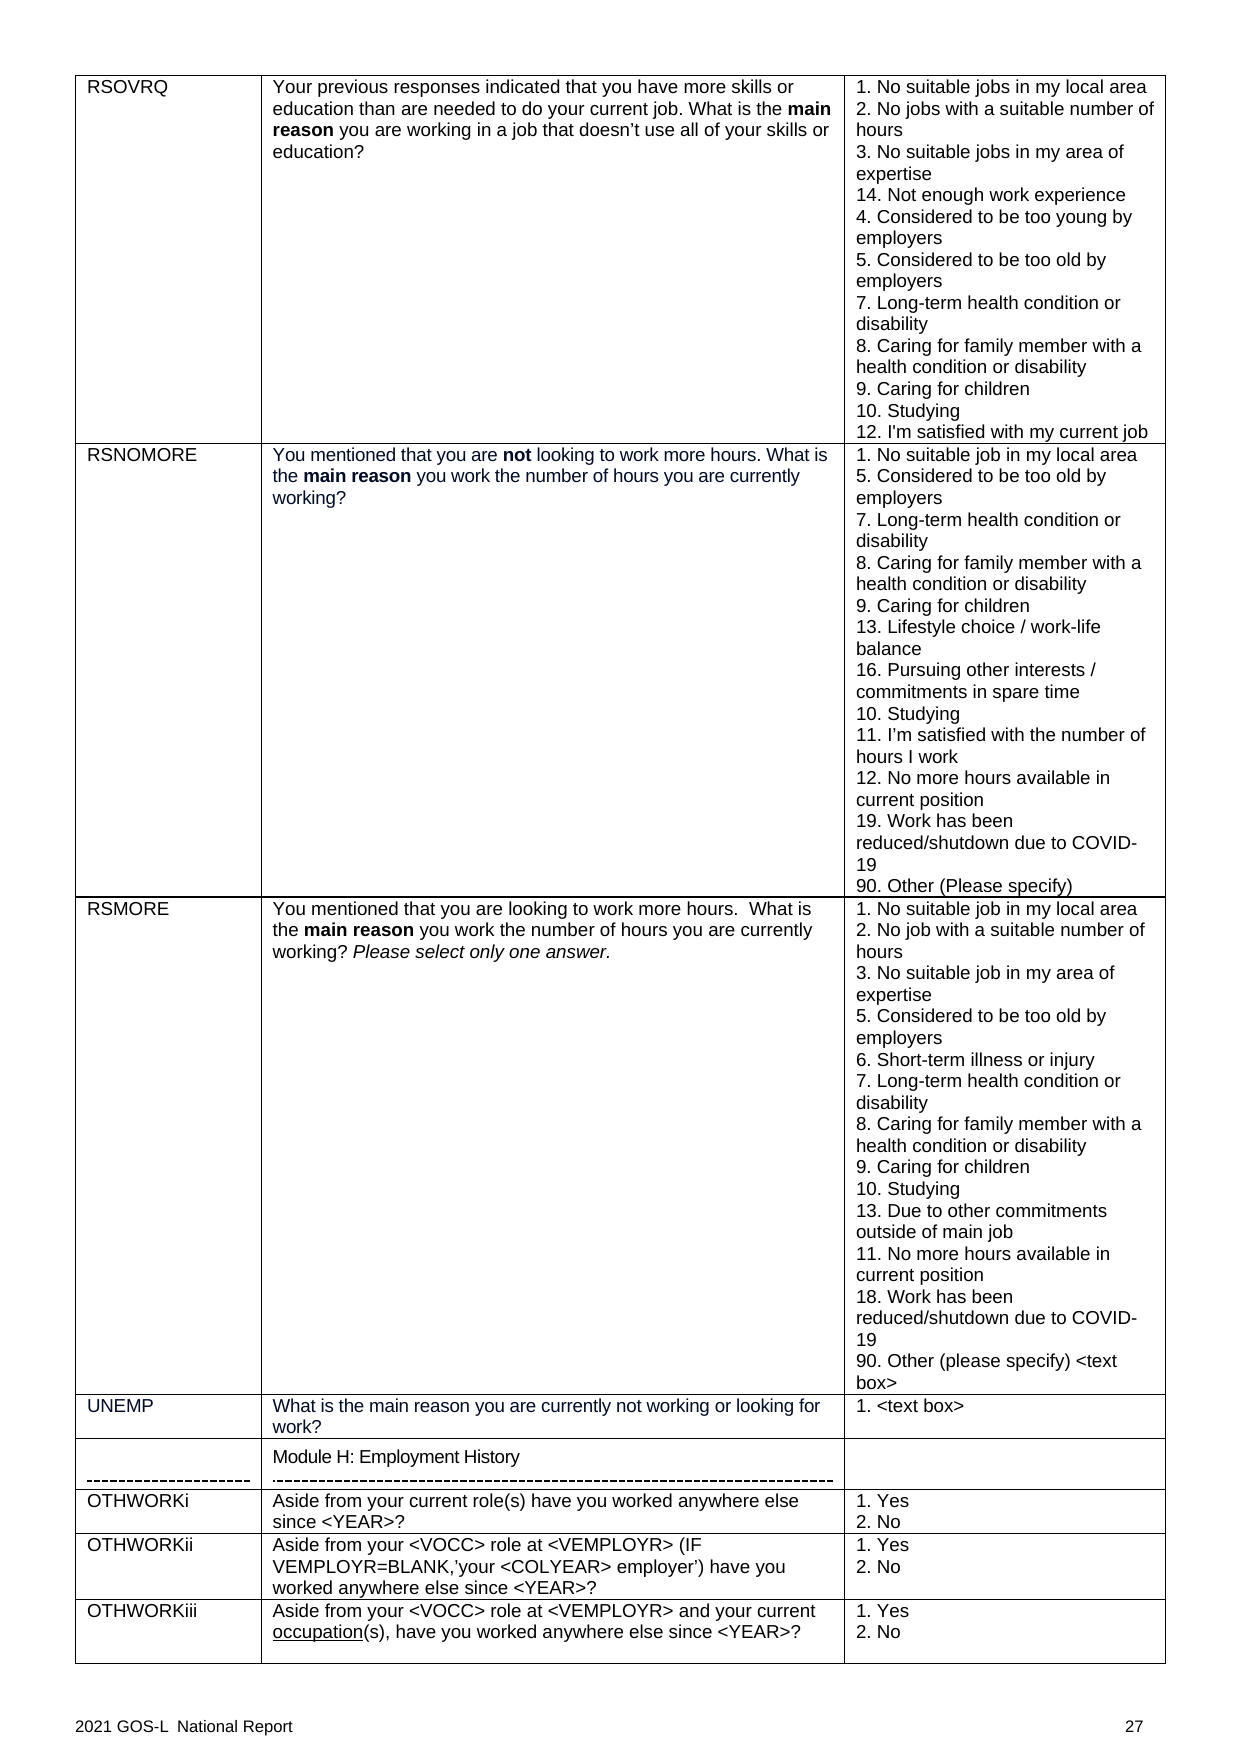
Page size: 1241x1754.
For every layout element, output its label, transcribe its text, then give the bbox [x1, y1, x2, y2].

table_cell RSOVRQ [76, 76, 261, 443]
table_cell 1. No suitable job in my local area 5. Considered to be too old by employers 7. Long-term health condition or disability 8. Caring for family member with a health condition or disability 9. Caring for children 13. Lifestyle choice / work-life balance 16. Pursuing other interests / commitments in spare time 10. Studying 11. I’m satisfied with the number of hours I work 12. No more hours available in current position 19. Work has been reduced/shutdown due to COVID-19 90. Other (Please specify) [845, 444, 1165, 896]
table_cell Aside from your <VOCC> role at <VEMPLOYR> (IF VEMPLOYR=BLANK,’your <COLYEAR> employer’) have you worked anywhere else since <YEAR>? [262, 1534, 844, 1598]
table_cell Aside from your current role(s) have you worked anywhere else since <YEAR>? [262, 1490, 844, 1533]
table_cell You mentioned that you are looking to work more hours. What is the main reason you work the number of hours you are currently working? Please select only one answer. [262, 898, 844, 1393]
table_cell [845, 1439, 1165, 1489]
table_cell 1. <text box> [845, 1395, 1165, 1438]
table_cell 1. Yes 2. No [845, 1600, 1165, 1662]
table_cell You mentioned that you are not looking to work more hours. What is the main reason you work the number of hours you are currently working? [262, 444, 844, 896]
table_cell UNEMP [76, 1395, 261, 1438]
table_cell What is the main reason you are currently not working or looking for work? [262, 1395, 844, 1438]
table_cell RSNOMORE [76, 444, 261, 896]
table_cell RSMORE [76, 898, 261, 1393]
table_cell OTHWORKii [76, 1534, 261, 1598]
table_cell 1. No suitable jobs in my local area 2. No jobs with a suitable number of hours 3. No suitable jobs in my area of expertise 14. Not enough work experience 4. Considered to be too young by employers 5. Considered to be too old by employers 7. Long-term health condition or disability 8. Caring for family member with a health condition or disability 9. Caring for children 10. Studying 12. I'm satisfied with my current job [845, 76, 1165, 443]
table_cell Aside from your <VOCC> role at <VEMPLOYR> and your current occupation(s), have you worked anywhere else since <YEAR>? [262, 1600, 844, 1662]
table_cell OTHWORKiii [76, 1600, 261, 1662]
table_cell Your previous responses indicated that you have more skills or education than are needed to do your current job. What is the main reason you are working in a job that doesn’t use all of your skills or education? [262, 76, 844, 443]
table_cell Module H: Employment History [262, 1439, 844, 1489]
table_cell 1. Yes 2. No [845, 1490, 1165, 1533]
table_cell OTHWORKi [76, 1490, 261, 1533]
table_cell 1. Yes 2. No [845, 1534, 1165, 1598]
table_cell 1. No suitable job in my local area 2. No job with a suitable number of hours 3. No suitable job in my area of expertise 5. Considered to be too old by employers 6. Short-term illness or injury 7. Long-term health condition or disability 8. Caring for family member with a health condition or disability 9. Caring for children 10. Studying 13. Due to other commitments outside of main job 11. No more hours available in current position 18. Work has been reduced/shutdown due to COVID-19 90. Other (please specify) <text box> [845, 898, 1165, 1393]
table_cell [76, 1439, 261, 1489]
